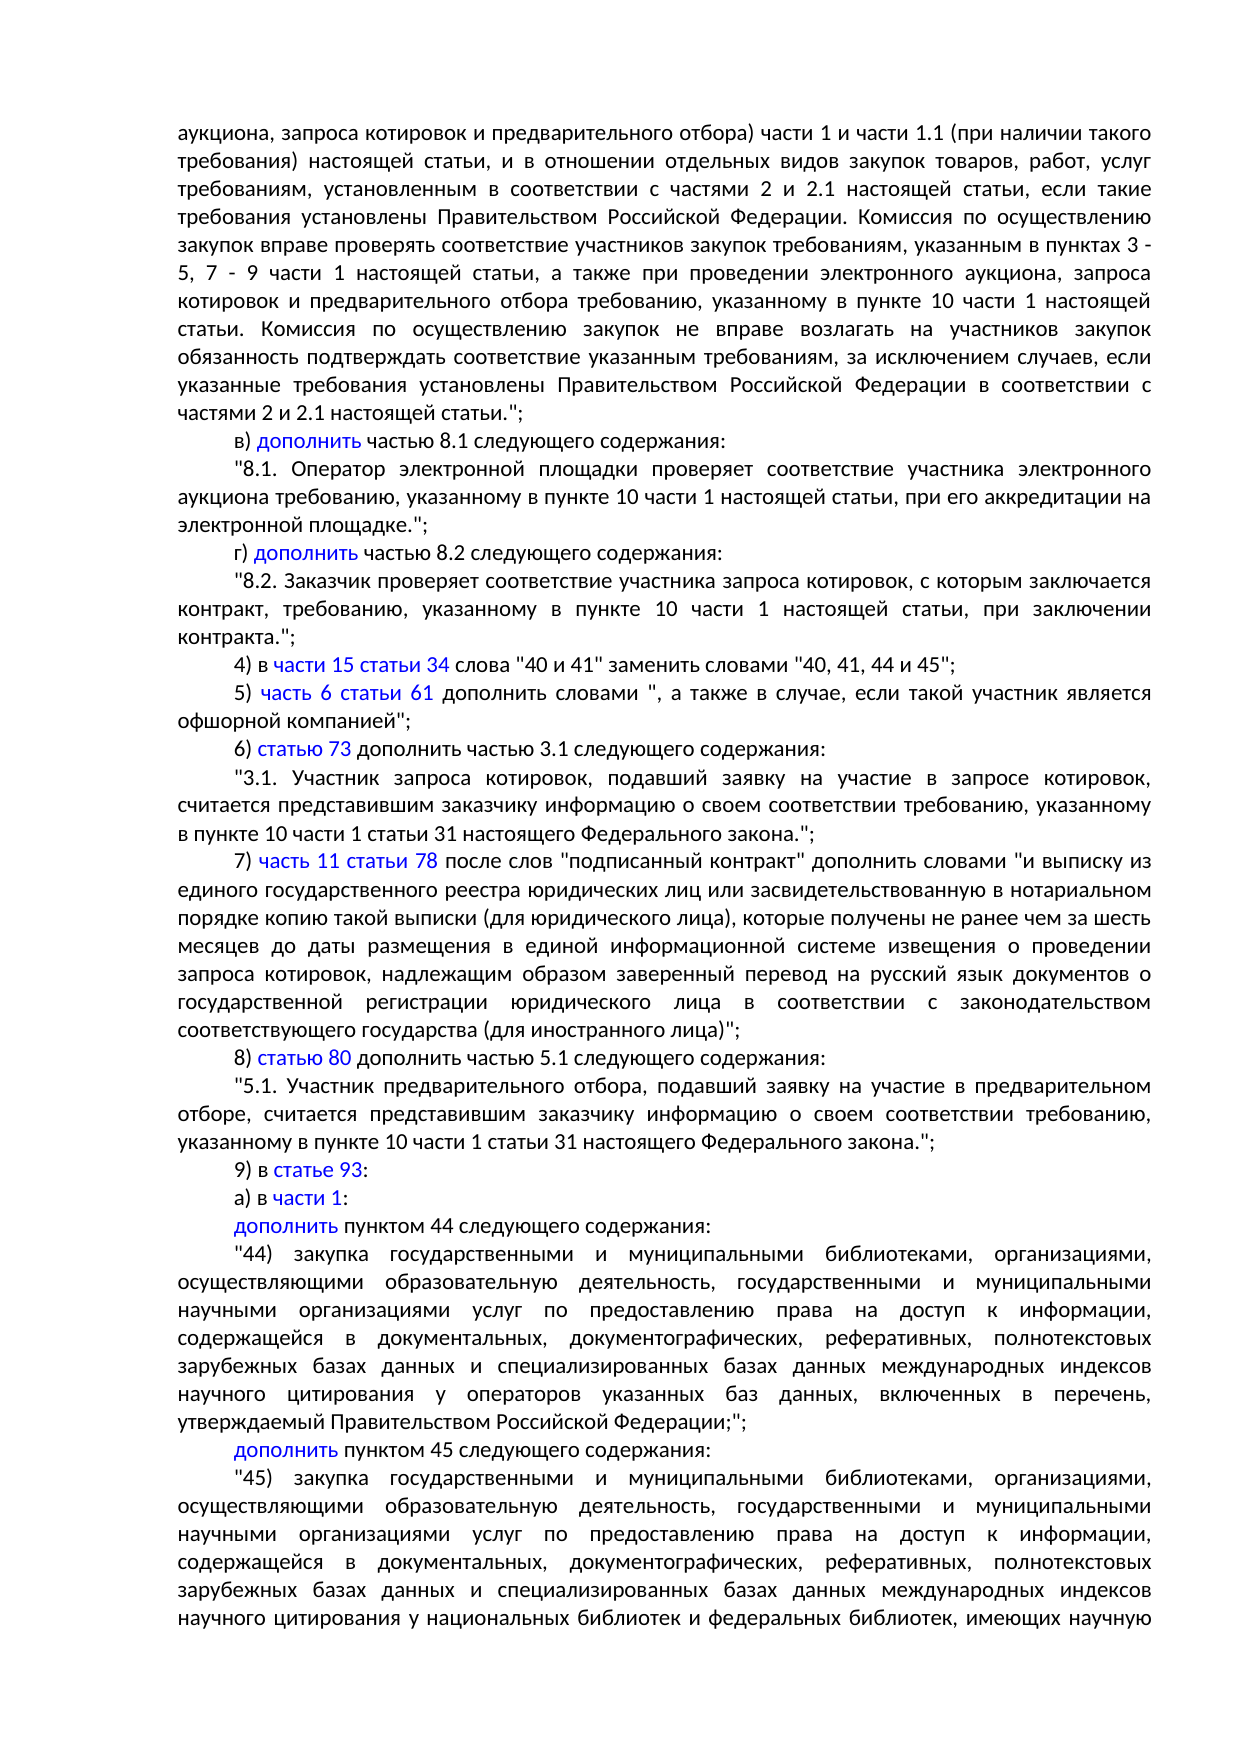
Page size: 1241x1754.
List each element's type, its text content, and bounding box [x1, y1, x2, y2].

text "44) закупка государственными и муниципальными библиотеками, организациями, осуществляющими образовательную деятельность, государственными и муниципальными научными организациями услуг по предоставлению права на доступ к информации, содержащейся в документальных, документографических, реферативных, полнотекстовых зарубежных базах данных и специализированных базах данных международных индексов научного цитирования у операторов указанных баз данных, включенных в перечень, утверждаемый Правительством Российской Федерации;"; [177, 1239, 1152, 1435]
text 8) статью 80 дополнить частью 5.1 следующего содержания: [177, 1043, 1152, 1071]
text "8.1. Оператор электронной площадки проверяет соответствие участника электронного аукциона требованию, указанному в пункте 10 части 1 настоящей статьи, при его аккредитации на электронной площадке."; [177, 454, 1152, 538]
text "8.2. Заказчик проверяет соответствие участника запроса котировок, с которым заключается контракт, требованию, указанному в пункте 10 части 1 настоящей статьи, при заключении контракта."; [177, 566, 1152, 651]
text 9) в статье 93: [177, 1155, 1152, 1183]
text г) дополнить частью 8.2 следующего содержания: [177, 538, 1152, 566]
text 6) статью 73 дополнить частью 3.1 следующего содержания: [177, 734, 1152, 763]
text "5.1. Участник предварительного отбора, подавший заявку на участие в предварительном отборе, считается представившим заказчику информацию о своем соответствии требованию, указанному в пункте 10 части 1 статьи 31 настоящего Федерального закона."; [177, 1071, 1152, 1155]
text а) в части 1: [177, 1183, 1152, 1211]
text 7) часть 11 статьи 78 после слов "подписанный контракт" дополнить словами "и выписку из единого государственного реестра юридических лиц или засвидетельствованную в нотариальном порядке копию такой выписки (для юридического лица), которые получены не ранее чем за шесть месяцев до даты размещения в единой информационной системе извещения о проведении запроса котировок, надлежащим образом заверенный перевод на русский язык документов о государственной регистрации юридического лица в соответствии с законодательством соответствующего государства (для иностранного лица)"; [177, 847, 1152, 1043]
text дополнить пунктом 44 следующего содержания: [177, 1211, 1152, 1239]
text 5) часть 6 статьи 61 дополнить словами ", а также в случае, если такой участник является офшорной компанией"; [177, 678, 1152, 734]
text в) дополнить частью 8.1 следующего содержания: [177, 426, 1152, 454]
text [177, 1463, 1152, 1631]
text дополнить пунктом 45 следующего содержания: [177, 1435, 1152, 1463]
text "3.1. Участник запроса котировок, подавший заявку на участие в запросе котировок, считается представившим заказчику информацию о своем соответствии требованию, указанному в пункте 10 части 1 статьи 31 настоящего Федерального закона."; [177, 763, 1152, 847]
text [177, 118, 1152, 426]
text 4) в части 15 статьи 34 слова "40 и 41" заменить словами "40, 41, 44 и 45"; [177, 651, 1152, 678]
